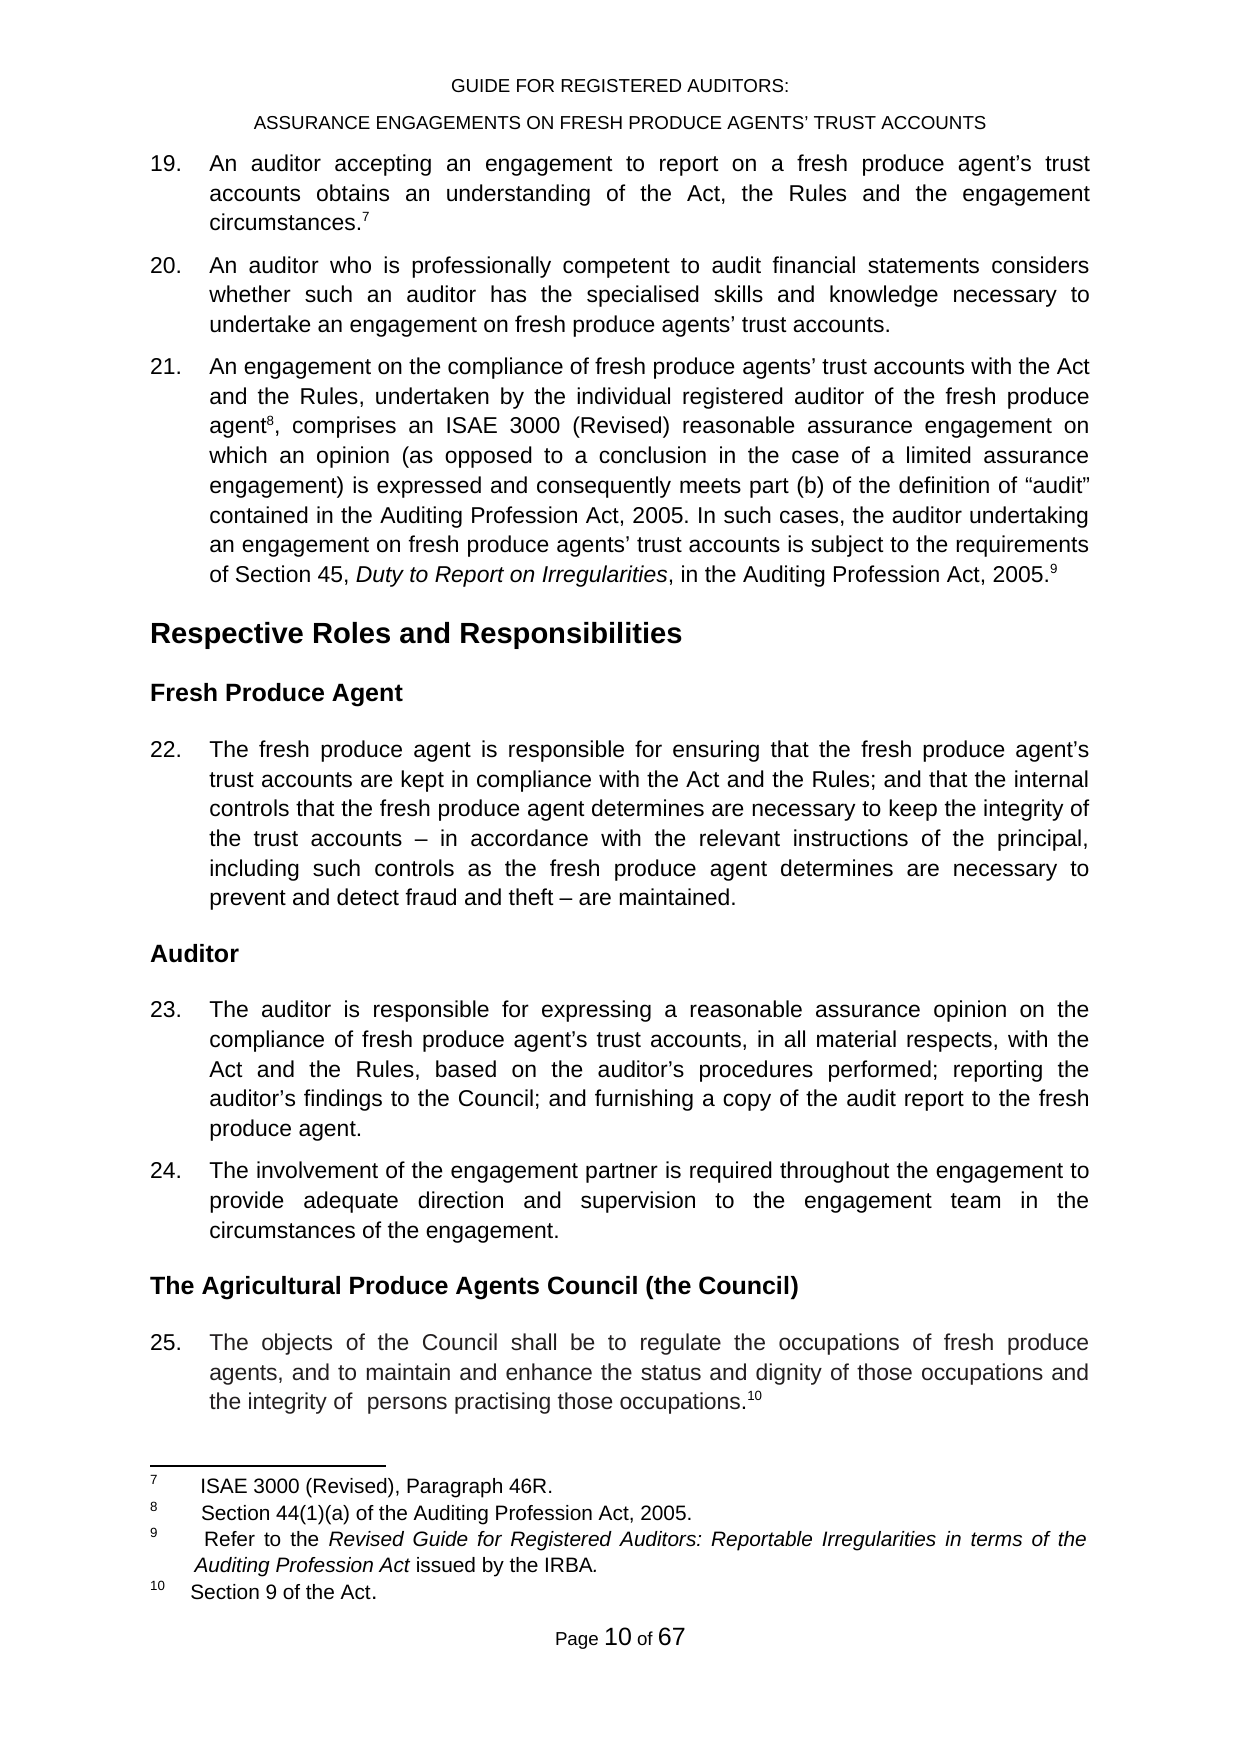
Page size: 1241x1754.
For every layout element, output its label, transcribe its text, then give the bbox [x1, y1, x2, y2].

subtitle Auditor [150, 939, 1090, 968]
list The involvement of the engagement partner is required throughout the engagement to provide adequate direction and supervision to the engagement team in the circumstances of the engagement. [150, 1157, 1090, 1243]
subtitle The Agricultural Produce Agents Council (the Council) [150, 1271, 1090, 1300]
list An engagement on the compliance of fresh produce agents’ trust accounts with the Act and the Rules, undertaken by the individual registered auditor of the fresh produce agent, comprises an ISAE 3000 (Revised) reasonable assurance engagement on which an opinion (as opposed to a conclusion in the case of a limited assurance engagement) is expressed and consequently meets part (b) of the definition of “audit” contained in the Auditing Profession Act, 2005. In such cases, the auditor undertaking an engagement on fresh produce agents’ trust accounts is subject to the requirements of Section 45, Duty to Report on Irregularities, in the Auditing Profession Act, 2005. [150, 353, 1090, 587]
subtitle Fresh Produce Agent [150, 678, 1090, 707]
subtitle Respective Roles and Responsibilities [150, 616, 1090, 649]
list An auditor accepting an engagement to report on a fresh produce agent’s trust accounts obtains an understanding of the Act, the Rules and the engagement circumstances. [150, 150, 1090, 236]
list The fresh produce agent is responsible for ensuring that the fresh produce agent’s trust accounts are kept in compliance with the Act and the Rules; and that the internal controls that the fresh produce agent determines are necessary to keep the integrity of the trust accounts – in accordance with the relevant instructions of the principal, including such controls as the fresh produce agent determines are necessary to prevent and detect fraud and theft – are maintained. [150, 736, 1090, 911]
list The auditor is responsible for expressing a reasonable assurance opinion on the compliance of fresh produce agent’s trust accounts, in all material respects, with the Act and the Rules, based on the auditor’s procedures performed; reporting the auditor’s findings to the Council; and furnishing a copy of the audit report to the fresh produce agent. [150, 996, 1090, 1141]
list An auditor who is professionally competent to audit financial statements considers whether such an auditor has the specialised skills and knowledge necessary to undertake an engagement on fresh produce agents’ trust accounts. [150, 252, 1090, 337]
list The objects of the Council shall be to regulate the occupations of fresh produce agents, and to maintain and enhance the status and dignity of those occupations and the integrity of persons practising those occupations. [150, 1329, 1090, 1414]
